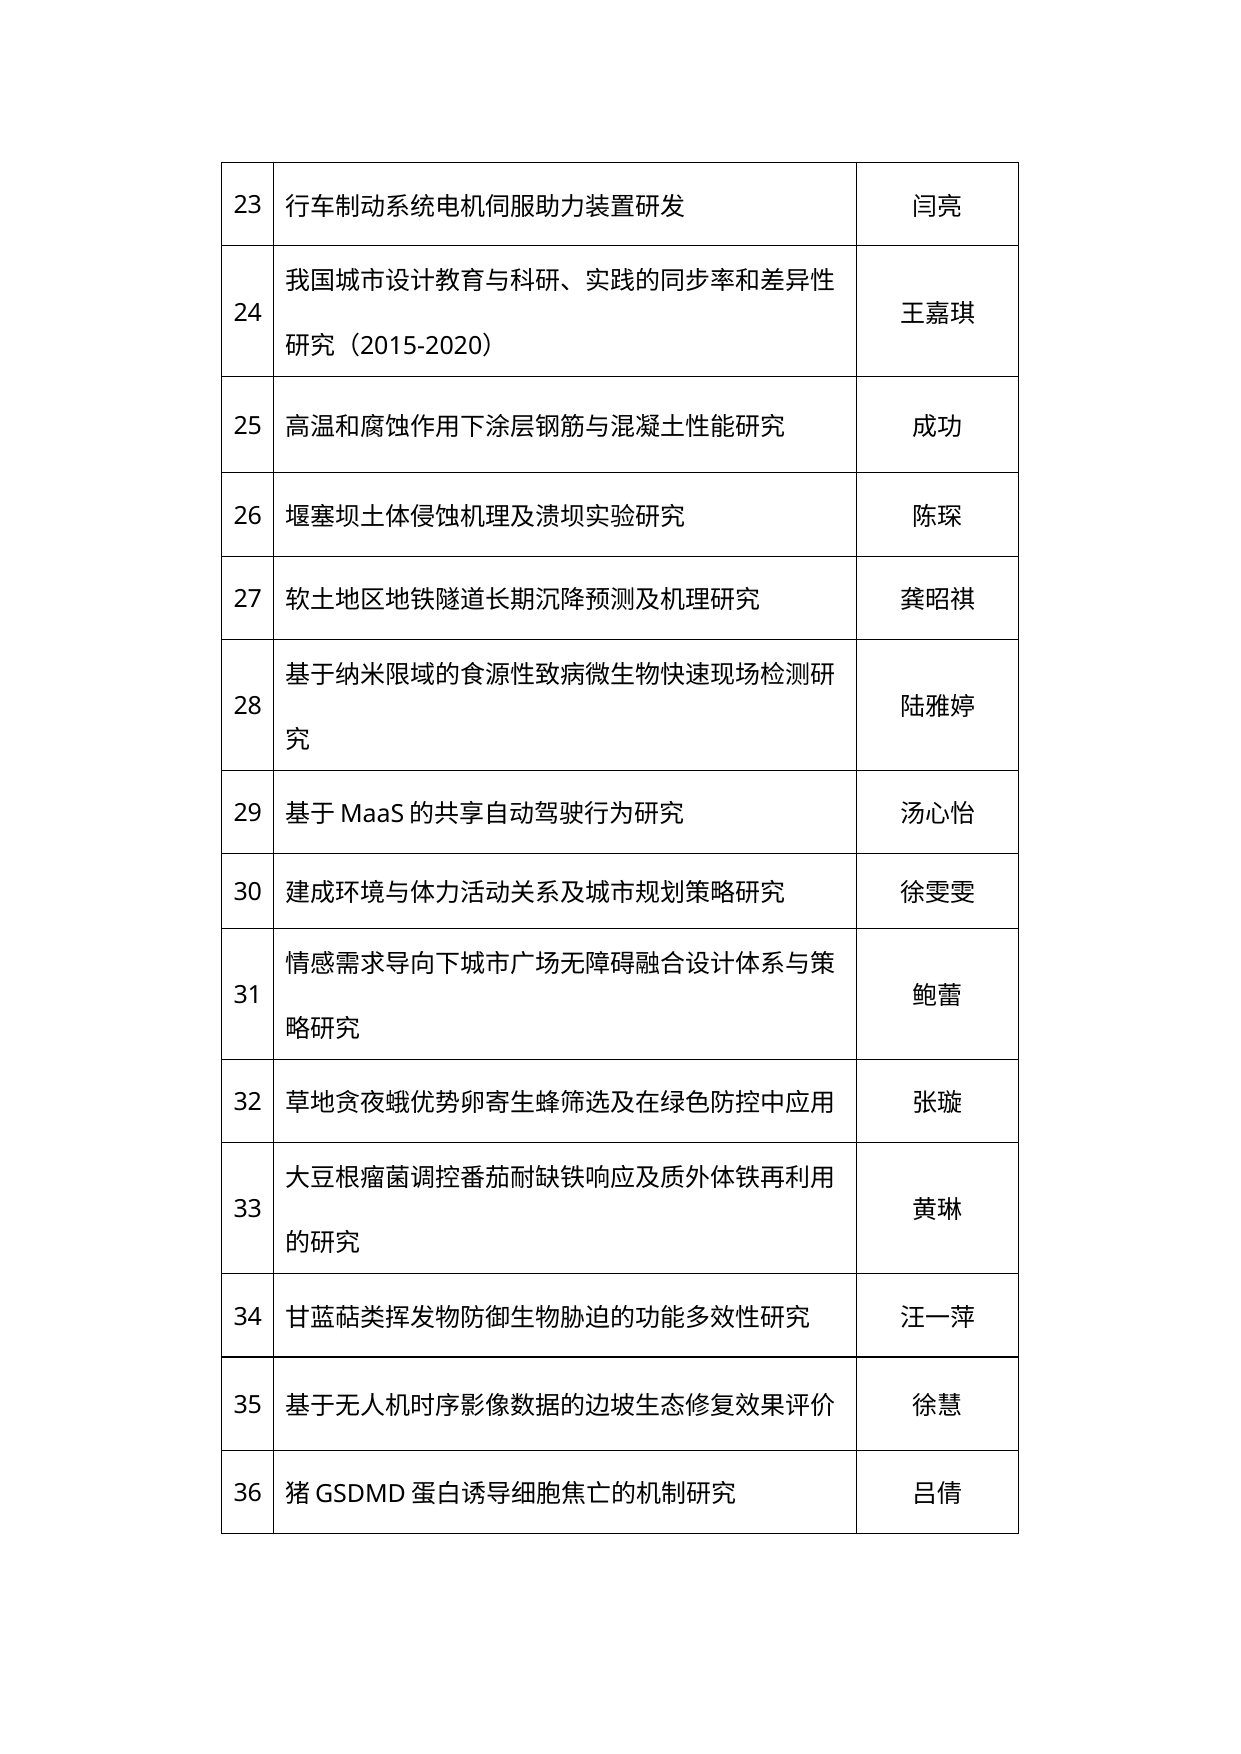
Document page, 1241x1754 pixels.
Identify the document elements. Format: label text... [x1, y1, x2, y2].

table_cell 基于纳米限域的食源性致病微生物快速现场检测研究 [274, 640, 856, 770]
table_cell 堰塞坝土体侵蚀机理及溃坝实验研究 [274, 473, 856, 556]
table_cell 35 [222, 1358, 273, 1450]
table_cell 27 [222, 557, 273, 639]
table_cell 28 [222, 640, 273, 770]
table_cell 24 [222, 246, 273, 376]
table_cell 猪GSDMD蛋白诱导细胞焦亡的机制研究 [274, 1451, 856, 1533]
table_cell 汤心怡 [857, 771, 1018, 853]
table_cell 32 [222, 1060, 273, 1142]
table_cell 陆雅婷 [857, 640, 1018, 770]
table_cell 吕倩 [857, 1451, 1018, 1533]
table_cell 建成环境与体力活动关系及城市规划策略研究 [274, 854, 856, 928]
table_cell 大豆根瘤菌调控番茄耐缺铁响应及质外体铁再利用的研究 [274, 1143, 856, 1273]
table_cell 26 [222, 473, 273, 556]
table_cell 行车制动系统电机伺服助力装置研发 [274, 163, 856, 245]
table_cell 36 [222, 1451, 273, 1533]
table_cell 陈琛 [857, 473, 1018, 556]
table_cell 软土地区地铁隧道长期沉降预测及机理研究 [274, 557, 856, 639]
table_cell 基于无人机时序影像数据的边坡生态修复效果评价 [274, 1358, 856, 1450]
table_cell 高温和腐蚀作用下涂层钢筋与混凝土性能研究 [274, 377, 856, 472]
table_cell 徐雯雯 [857, 854, 1018, 928]
table_cell 31 [222, 929, 273, 1059]
table_cell 30 [222, 854, 273, 928]
table_cell 草地贪夜蛾优势卵寄生蜂筛选及在绿色防控中应用 [274, 1060, 856, 1142]
table_cell 34 [222, 1274, 273, 1356]
table_cell 龚昭祺 [857, 557, 1018, 639]
table_cell 25 [222, 377, 273, 472]
table_cell 甘蓝萜类挥发物防御生物胁迫的功能多效性研究 [274, 1274, 856, 1356]
table_cell 33 [222, 1143, 273, 1273]
table_cell 23 [222, 163, 273, 245]
table_cell 王嘉琪 [857, 246, 1018, 376]
table_cell 基于MaaS的共享自动驾驶行为研究 [274, 771, 856, 853]
table_cell 闫亮 [857, 163, 1018, 245]
table_cell 张璇 [857, 1060, 1018, 1142]
table_cell 汪一萍 [857, 1274, 1018, 1356]
table_cell 徐慧 [857, 1358, 1018, 1450]
table_cell 情感需求导向下城市广场无障碍融合设计体系与策略研究 [274, 929, 856, 1059]
table_cell 鲍蕾 [857, 929, 1018, 1059]
table_cell 29 [222, 771, 273, 853]
table_cell 黄琳 [857, 1143, 1018, 1273]
table_cell 成功 [857, 377, 1018, 472]
table_cell 我国城市设计教育与科研、实践的同步率和差异性研究（2015-2020） [274, 246, 856, 376]
